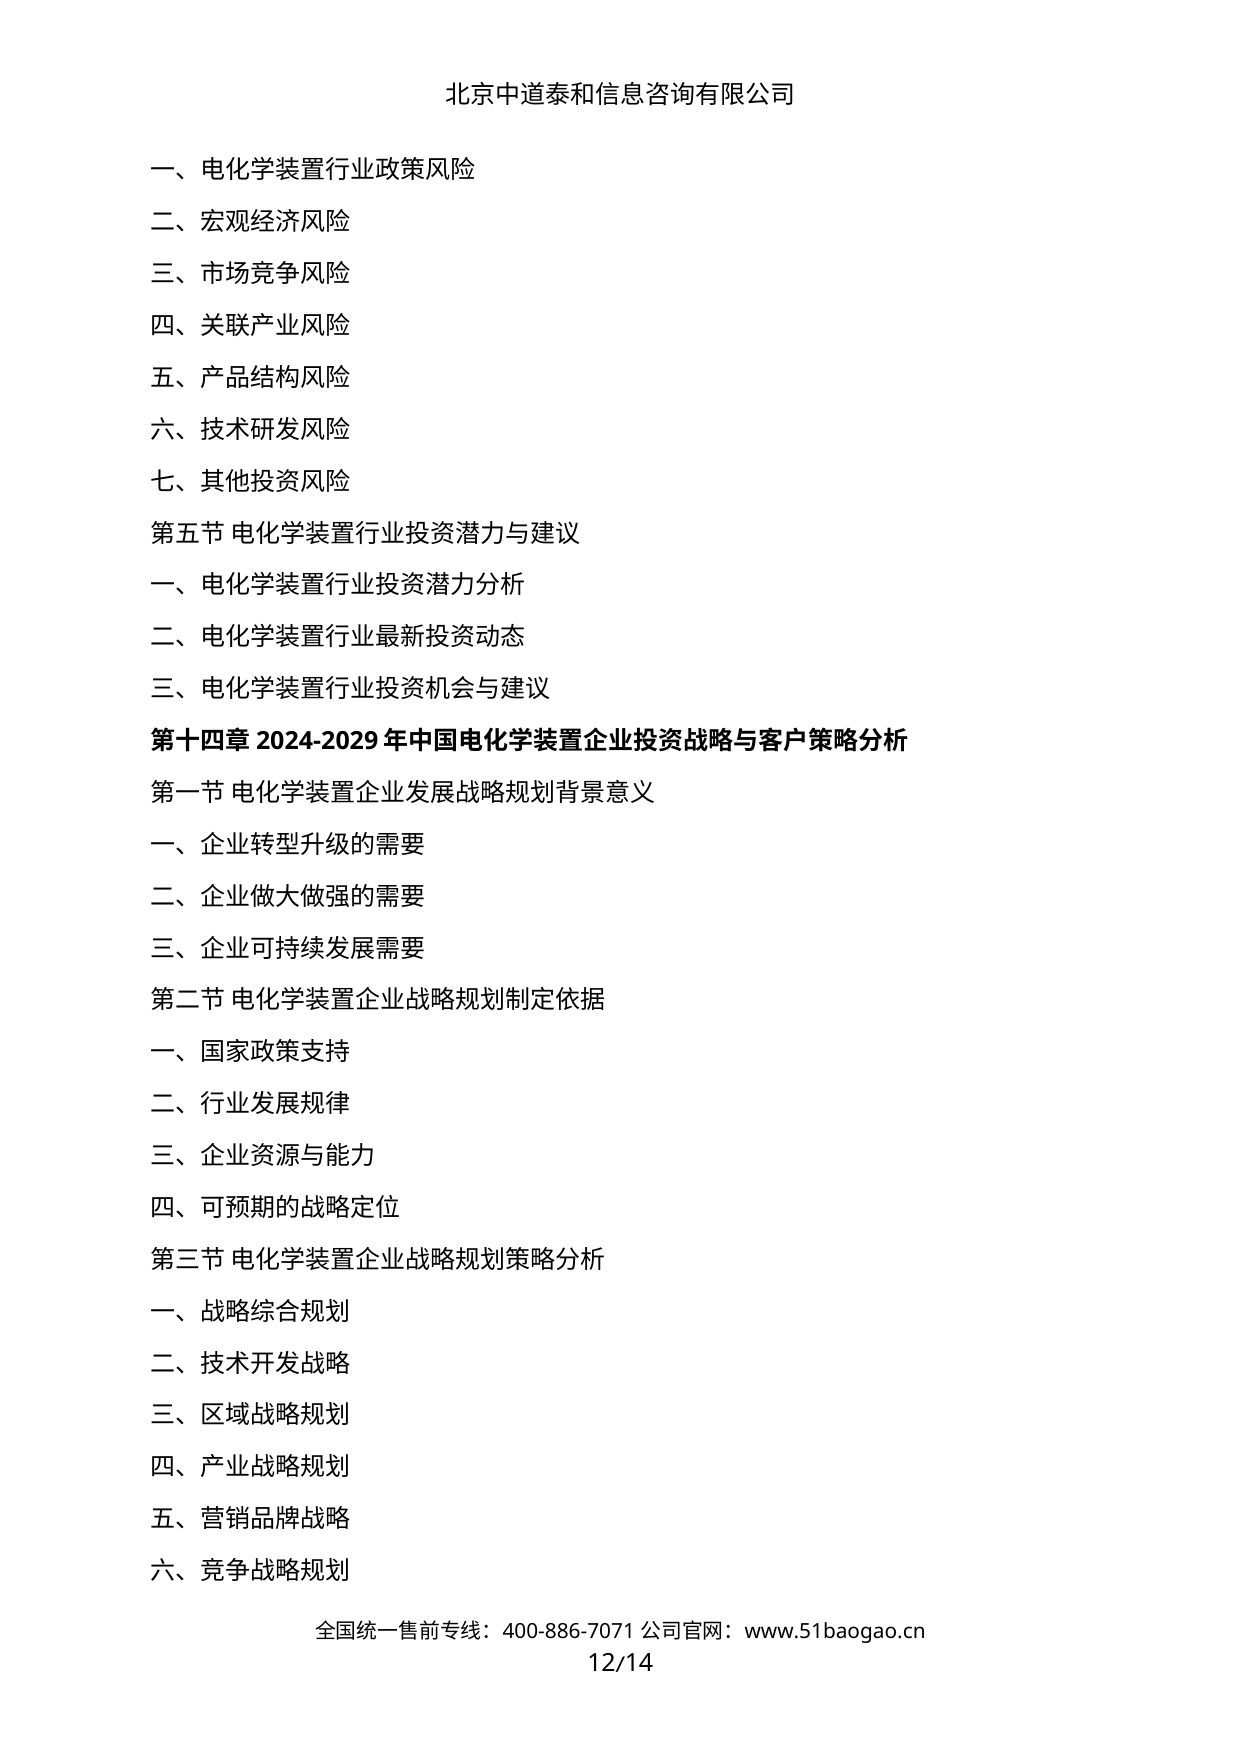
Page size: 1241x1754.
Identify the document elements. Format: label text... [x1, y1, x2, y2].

text 第十四章 2024-2029年中国电化学装置企业投资战略与客户策略分析 [150, 721, 1090, 757]
text 三、企业可持续发展需要 [150, 928, 1090, 964]
text 第一节 电化学装置企业发展战略规划背景意义 [150, 772, 1090, 809]
text 四、产业战略规划 [150, 1447, 1090, 1483]
text 一、战略综合规划 [150, 1291, 1090, 1327]
text 一、电化学装置行业投资潜力分析 [150, 565, 1090, 601]
text 二、技术开发战略 [150, 1343, 1090, 1379]
text 五、营销品牌战略 [150, 1499, 1090, 1535]
text 七、其他投资风险 [150, 461, 1090, 497]
text 三、市场竞争风险 [150, 254, 1090, 290]
text 五、产品结构风险 [150, 357, 1090, 394]
text 三、电化学装置行业投资机会与建议 [150, 669, 1090, 705]
text 二、行业发展规律 [150, 1084, 1090, 1120]
text 二、宏观经济风险 [150, 202, 1090, 238]
text 一、企业转型升级的需要 [150, 824, 1090, 861]
text 一、电化学装置行业政策风险 [150, 150, 1090, 186]
text 第五节 电化学装置行业投资潜力与建议 [150, 513, 1090, 549]
text 三、企业资源与能力 [150, 1136, 1090, 1172]
text 三、区域战略规划 [150, 1395, 1090, 1431]
text 四、可预期的战略定位 [150, 1187, 1090, 1224]
text 六、竞争战略规划 [150, 1551, 1090, 1587]
text 四、关联产业风险 [150, 306, 1090, 342]
text 第二节 电化学装置企业战略规划制定依据 [150, 980, 1090, 1016]
text 第三节 电化学装置企业战略规划策略分析 [150, 1239, 1090, 1276]
text 二、企业做大做强的需要 [150, 876, 1090, 912]
text 六、技术研发风险 [150, 409, 1090, 446]
text 二、电化学装置行业最新投资动态 [150, 617, 1090, 653]
text 一、国家政策支持 [150, 1032, 1090, 1068]
